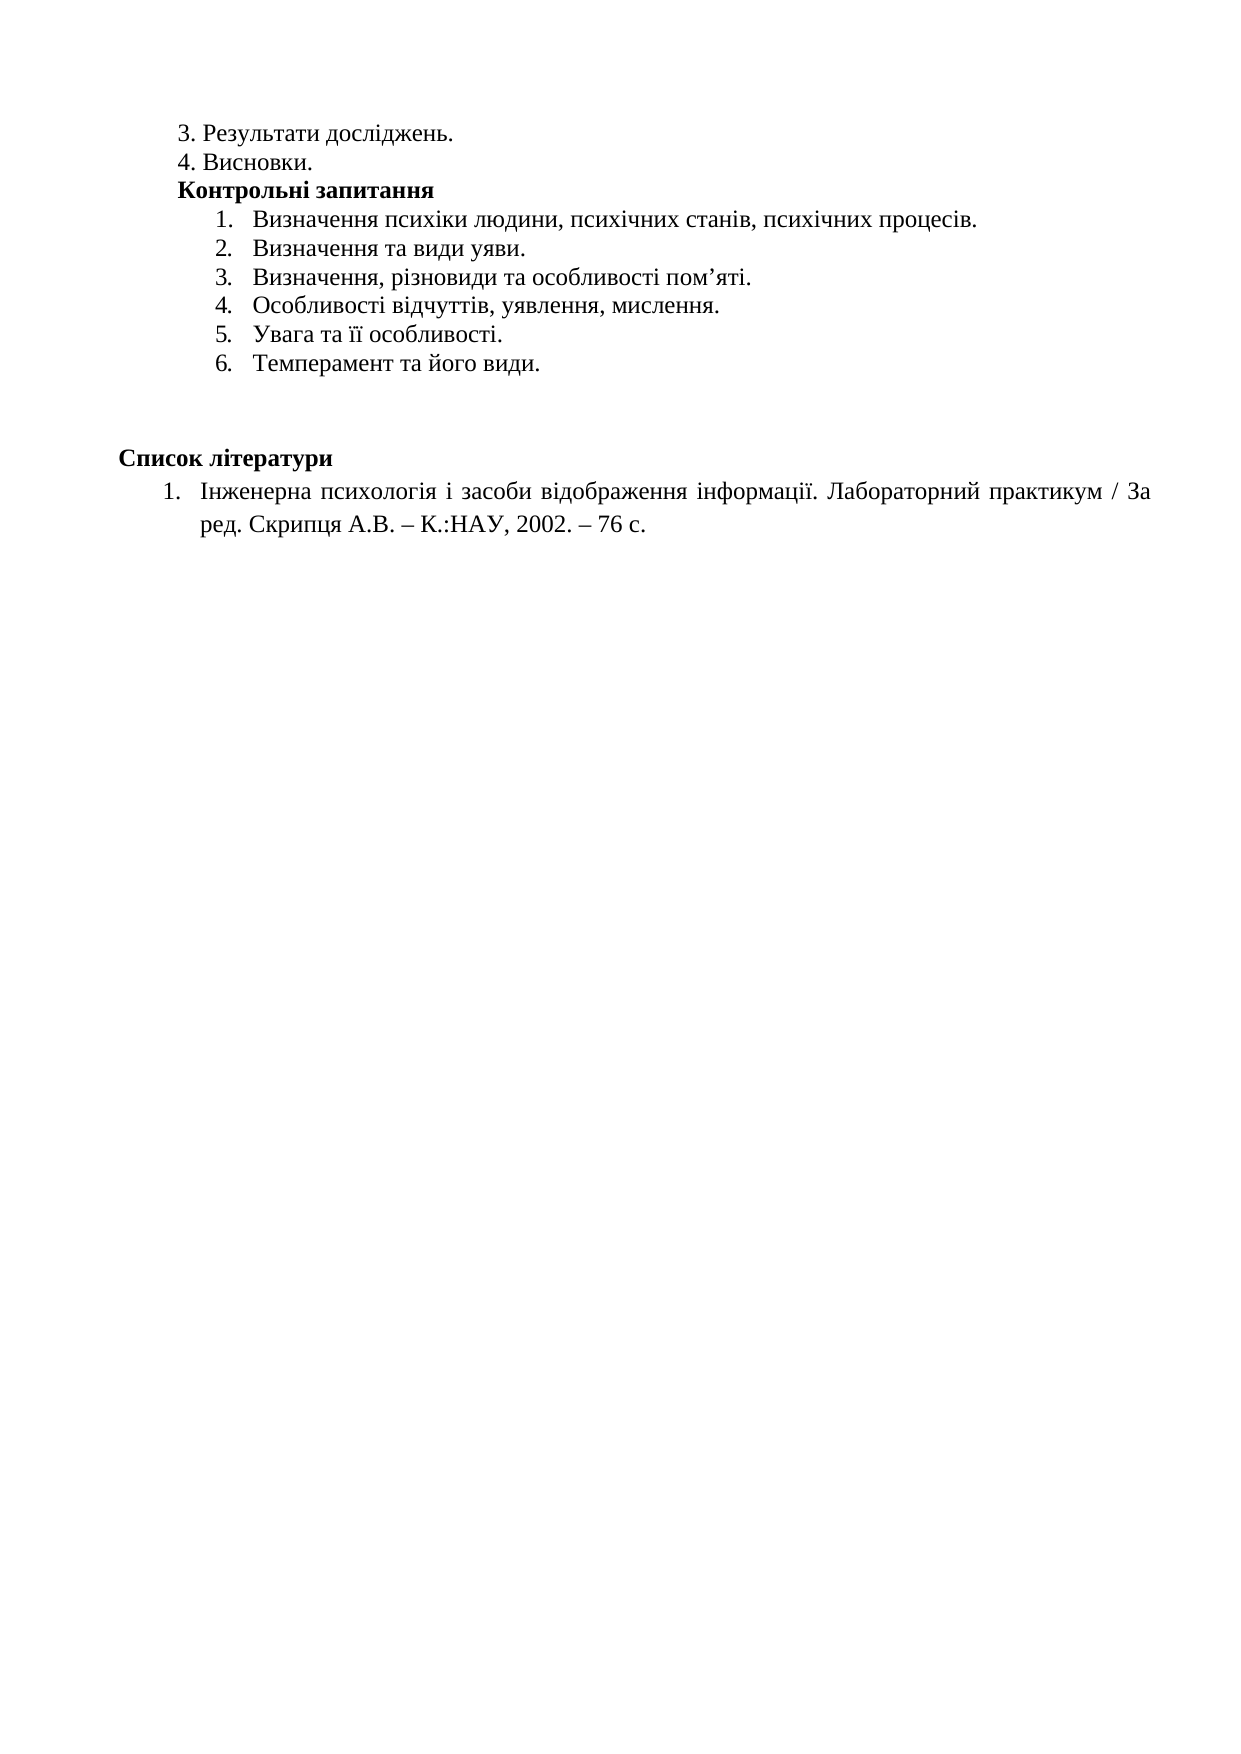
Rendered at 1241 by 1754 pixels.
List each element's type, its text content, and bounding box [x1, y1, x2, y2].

list Темперамент та його види. [215, 348, 1152, 377]
list Особливості відчуттів, уявлення, мислення. [215, 291, 1152, 319]
list Визначення та види уяви. [215, 233, 1152, 262]
text 4. Висновки. [118, 147, 1152, 176]
list Увага та її особливості. [215, 319, 1152, 348]
list Визначення, різновиди та особливості пом’яті. [215, 262, 1152, 291]
text 3. Результати досліджень. [118, 118, 1152, 147]
text Список літератури [118, 443, 1152, 472]
list Інженерна психологія і засоби відображення інформації. Лабораторний практикум / За ред. Скрипця А.В. – К.:НАУ, 2002. – 76 с. [162, 476, 1152, 538]
list Визначення психіки людини, психічних станів, психічних процесів. [215, 204, 1152, 233]
text Контрольні запитання [118, 176, 1152, 204]
